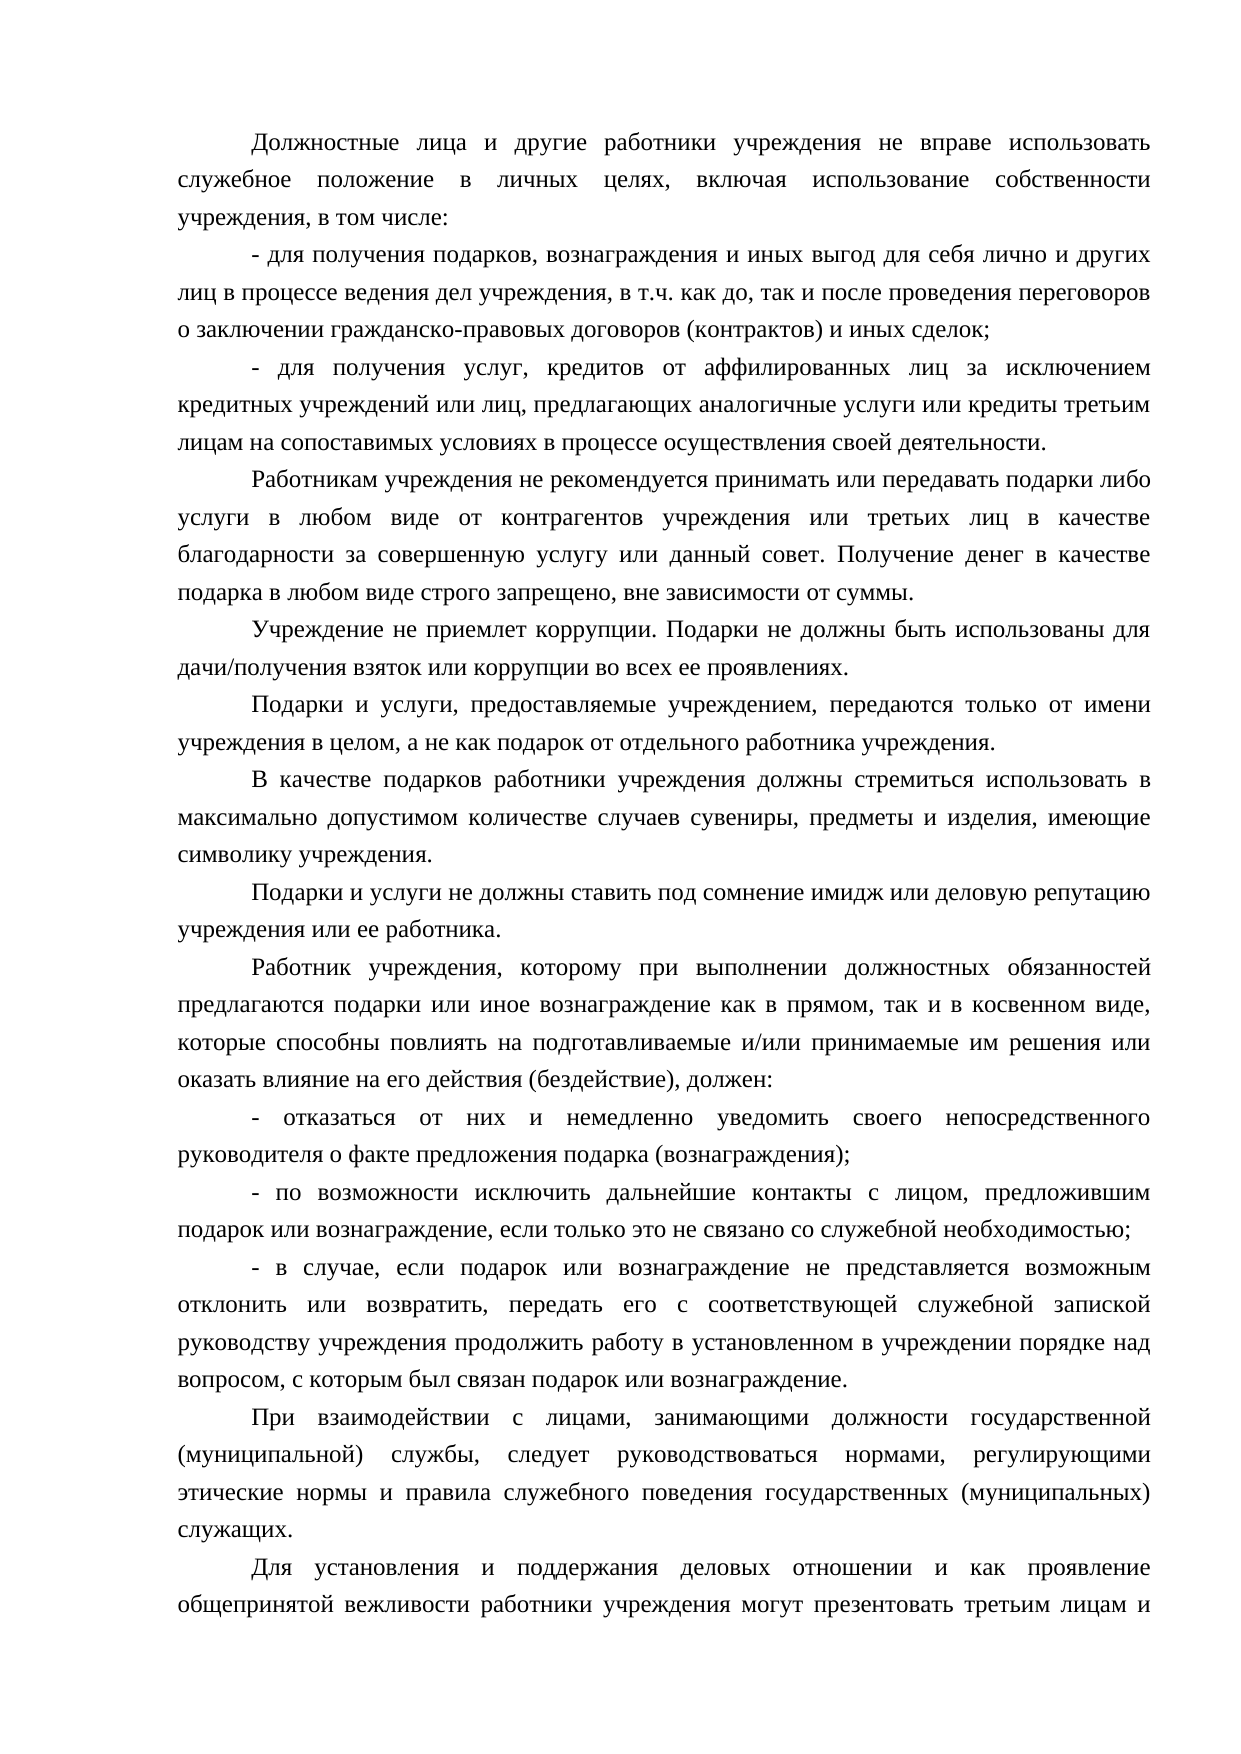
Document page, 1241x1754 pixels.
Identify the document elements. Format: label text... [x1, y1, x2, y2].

text Учреждение не приемлет коррупции. Подарки не должны быть использованы для дачи/получения взяток или коррупции во всех ее проявлениях. [177, 606, 1152, 681]
text Подарки и услуги не должны ставить под сомнение имидж или деловую репутацию учреждения или ее работника. [177, 868, 1152, 943]
text - в случае, если подарок или вознаграждение не представляется возможным отклонить или возвратить, передать его с соответствующей служебной запиской руководству учреждения продолжить работу в установленном в учреждении порядке над вопросом, с которым был связан подарок или вознаграждение. [177, 1243, 1152, 1393]
text - отказаться от них и немедленно уведомить своего непосредственного руководителя о факте предложения подарка (вознаграждения); [177, 1093, 1152, 1168]
text При взаимодействии с лицами, занимающими должности государственной (муниципальной) службы, следует руководствоваться нормами, регулирующими этические нормы и правила служебного поведения государственных (муниципальных) служащих. [177, 1393, 1152, 1543]
text Подарки и услуги, предоставляемые учреждением, передаются только от имени учреждения в целом, а не как подарок от отдельного работника учреждения. [177, 681, 1152, 756]
text - по возможности исключить дальнейшие контакты с лицом, предложившим подарок или вознаграждение, если только это не связано со служебной необходимостью; [177, 1168, 1152, 1243]
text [177, 1543, 1152, 1618]
text - для получения услуг, кредитов от аффилированных лиц за исключением кредитных учреждений или лиц, предлагающих аналогичные услуги или кредиты третьим лицам на сопоставимых условиях в процессе осуществления своей деятельности. [177, 343, 1152, 456]
text Должностные лица и другие работники учреждения не вправе использовать служебное положение в личных целях, включая использование собственности учреждения, в том числе: [177, 118, 1152, 231]
text Работник учреждения, которому при выполнении должностных обязанностей предлагаются подарки или иное вознаграждение как в прямом, так и в косвенном виде, которые способны повлиять на подготавливаемые и/или принимаемые им решения или оказать влияние на его действия (бездействие), должен: [177, 943, 1152, 1093]
text - для получения подарков, вознаграждения и иных выгод для себя лично и других лиц в процессе ведения дел учреждения, в т.ч. как до, так и после проведения переговоров о заключении гражданско-правовых договоров (контрактов) и иных сделок; [177, 231, 1152, 343]
text В качестве подарков работники учреждения должны стремиться использовать в максимально допустимом количестве случаев сувениры, предметы и изделия, имеющие символику учреждения. [177, 756, 1152, 868]
text Работникам учреждения не рекомендуется принимать или передавать подарки либо услуги в любом виде от контрагентов учреждения или третьих лиц в качестве благодарности за совершенную услугу или данный совет. Получение денег в качестве подарка в любом виде строго запрещено, вне зависимости от суммы. [177, 456, 1152, 606]
